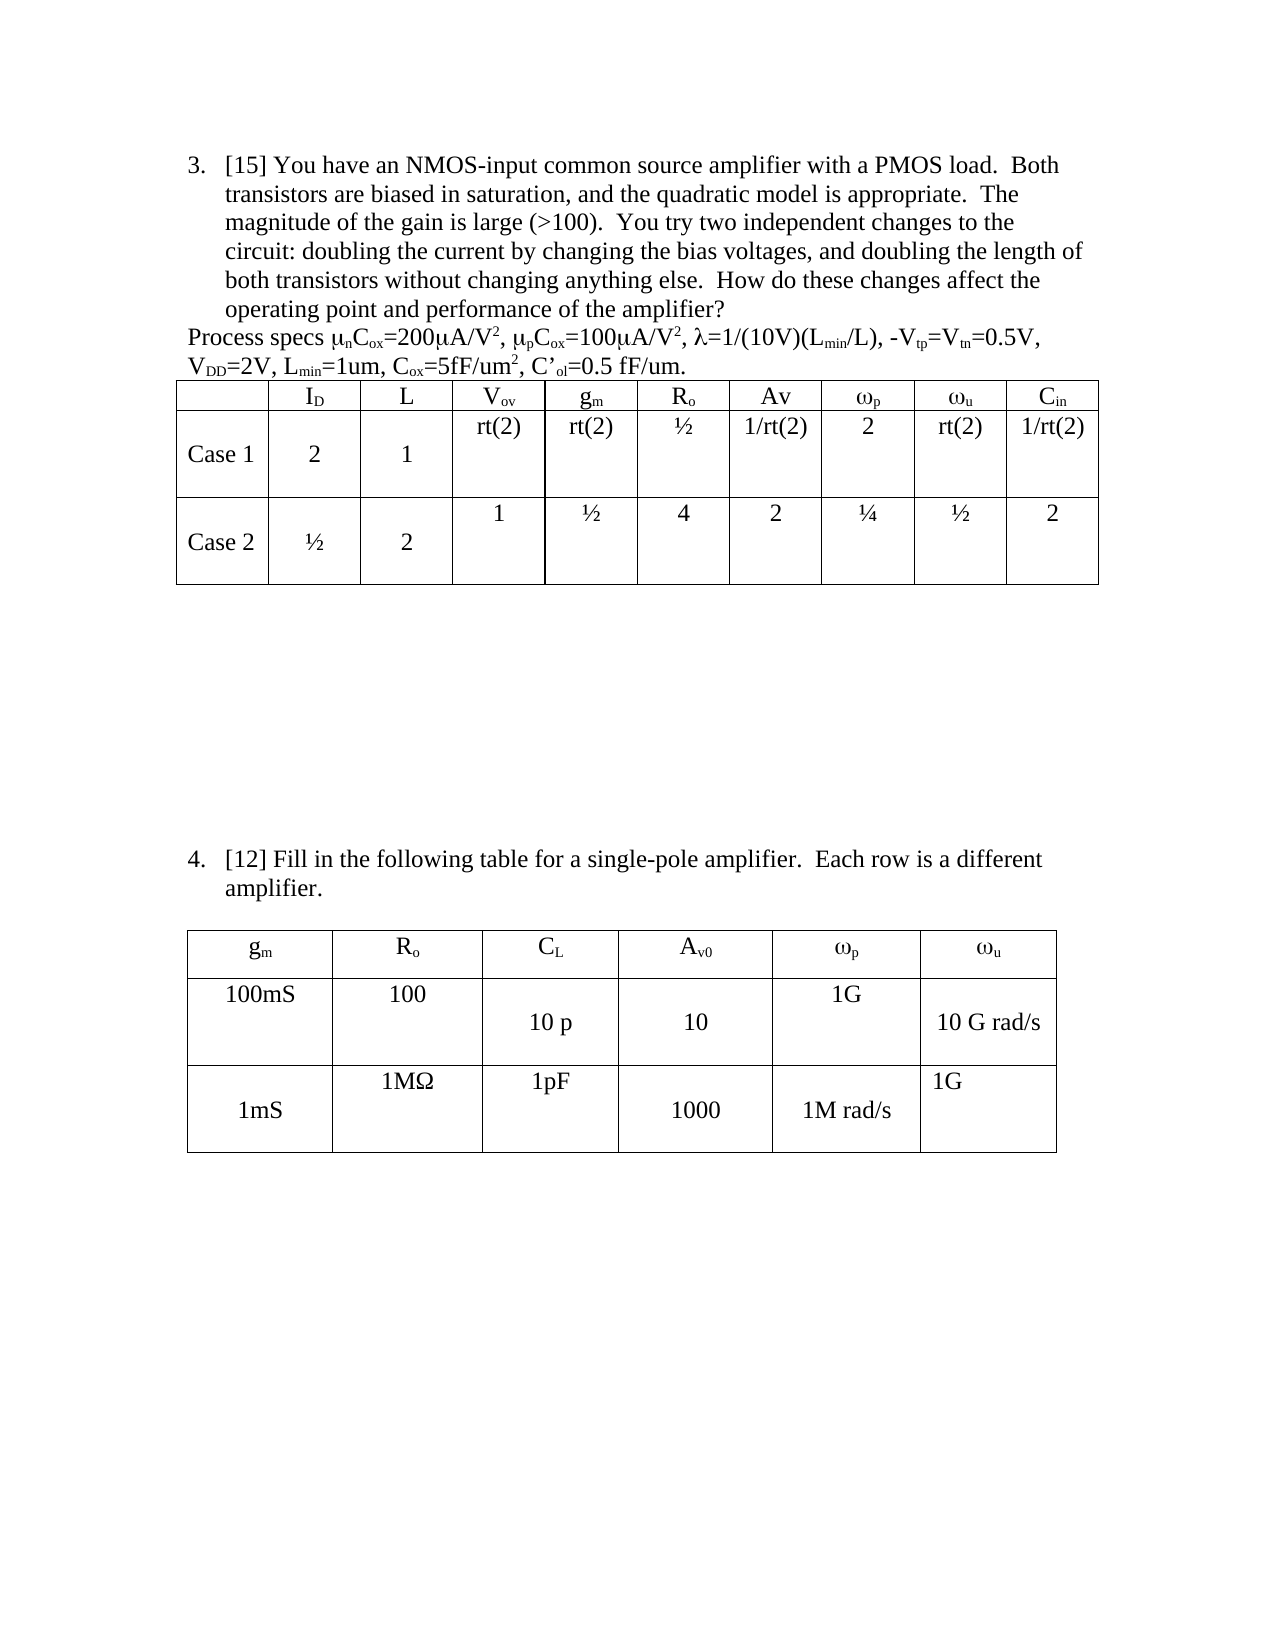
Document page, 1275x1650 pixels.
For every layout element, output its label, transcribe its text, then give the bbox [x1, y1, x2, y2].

table_cell 1G [773, 979, 920, 1065]
text Process specs nCox=200A/V2, pCox=100A/V2, =1/(10V)(Lmin/L), -Vtp=Vtn=0.5V, VDD=2V, Lmin=1um, Cox=5fF/um2, C’ol=0.5 fF/um. [187, 322, 1087, 380]
table_header Av [730, 381, 821, 410]
table_cell 4 [638, 498, 729, 584]
table_cell 10 p [483, 979, 618, 1065]
table_cell 2 [1007, 498, 1098, 584]
table_header u [915, 381, 1006, 410]
table_cell 100 [333, 979, 482, 1065]
table_cell 10 G rad/s [921, 979, 1056, 1065]
table_cell Case 1 [177, 411, 268, 497]
table_cell 100mS [188, 979, 332, 1065]
table_header ID [269, 381, 360, 410]
table_cell 1/rt(2) [730, 411, 821, 497]
table_cell 10 [619, 979, 772, 1065]
table_header Vov [453, 381, 544, 410]
table_cell ½ [915, 498, 1006, 584]
table_cell 2 [269, 411, 360, 497]
table_header CL [483, 931, 618, 978]
table_cell ½ [638, 411, 729, 497]
table_header u [921, 931, 1056, 978]
table_header gm [188, 931, 332, 978]
table_header p [773, 931, 920, 978]
table_cell 1/rt(2) [1007, 411, 1098, 497]
table_cell 1000 [619, 1066, 772, 1152]
table_cell 1M rad/s [773, 1066, 920, 1152]
list [15] You have an NMOS-input common source amplifier with a PMOS load. Both transistors are biased in saturation, and the quadratic model is appropriate. The magnitude of the gain is large (>100). You try two independent changes to the circuit: doubling the current by changing the bias voltages, and doubling the length of both transistors without changing anything else. How do these changes affect the operating point and performance of the amplifier? [187, 150, 1088, 322]
table_header Av0 [619, 931, 772, 978]
table_cell rt(2) [453, 411, 544, 497]
table_cell 1mS [188, 1066, 332, 1152]
table_header Ro [333, 931, 482, 978]
table_cell 1G [921, 1066, 1056, 1152]
table_header gm [546, 381, 637, 410]
table_header L [361, 381, 452, 410]
table_cell 1pF [483, 1066, 618, 1152]
table_cell 2 [822, 411, 914, 497]
table_cell ¼ [822, 498, 914, 584]
table_header [177, 381, 268, 410]
table_cell Case 2 [177, 498, 268, 584]
table_cell 1 [453, 498, 544, 584]
table_cell 2 [361, 498, 452, 584]
table_cell 1MΩ [333, 1066, 482, 1152]
table_cell 2 [730, 498, 821, 584]
table_header Ro [638, 381, 729, 410]
table_header Cin [1007, 381, 1098, 410]
table_cell 1 [361, 411, 452, 497]
table_cell rt(2) [915, 411, 1006, 497]
table_header p [822, 381, 914, 410]
table_cell ½ [546, 498, 637, 584]
table_cell rt(2) [546, 411, 637, 497]
table_cell ½ [269, 498, 360, 584]
list [12] Fill in the following table for a single-pole amplifier. Each row is a different amplifier. [187, 844, 1087, 902]
